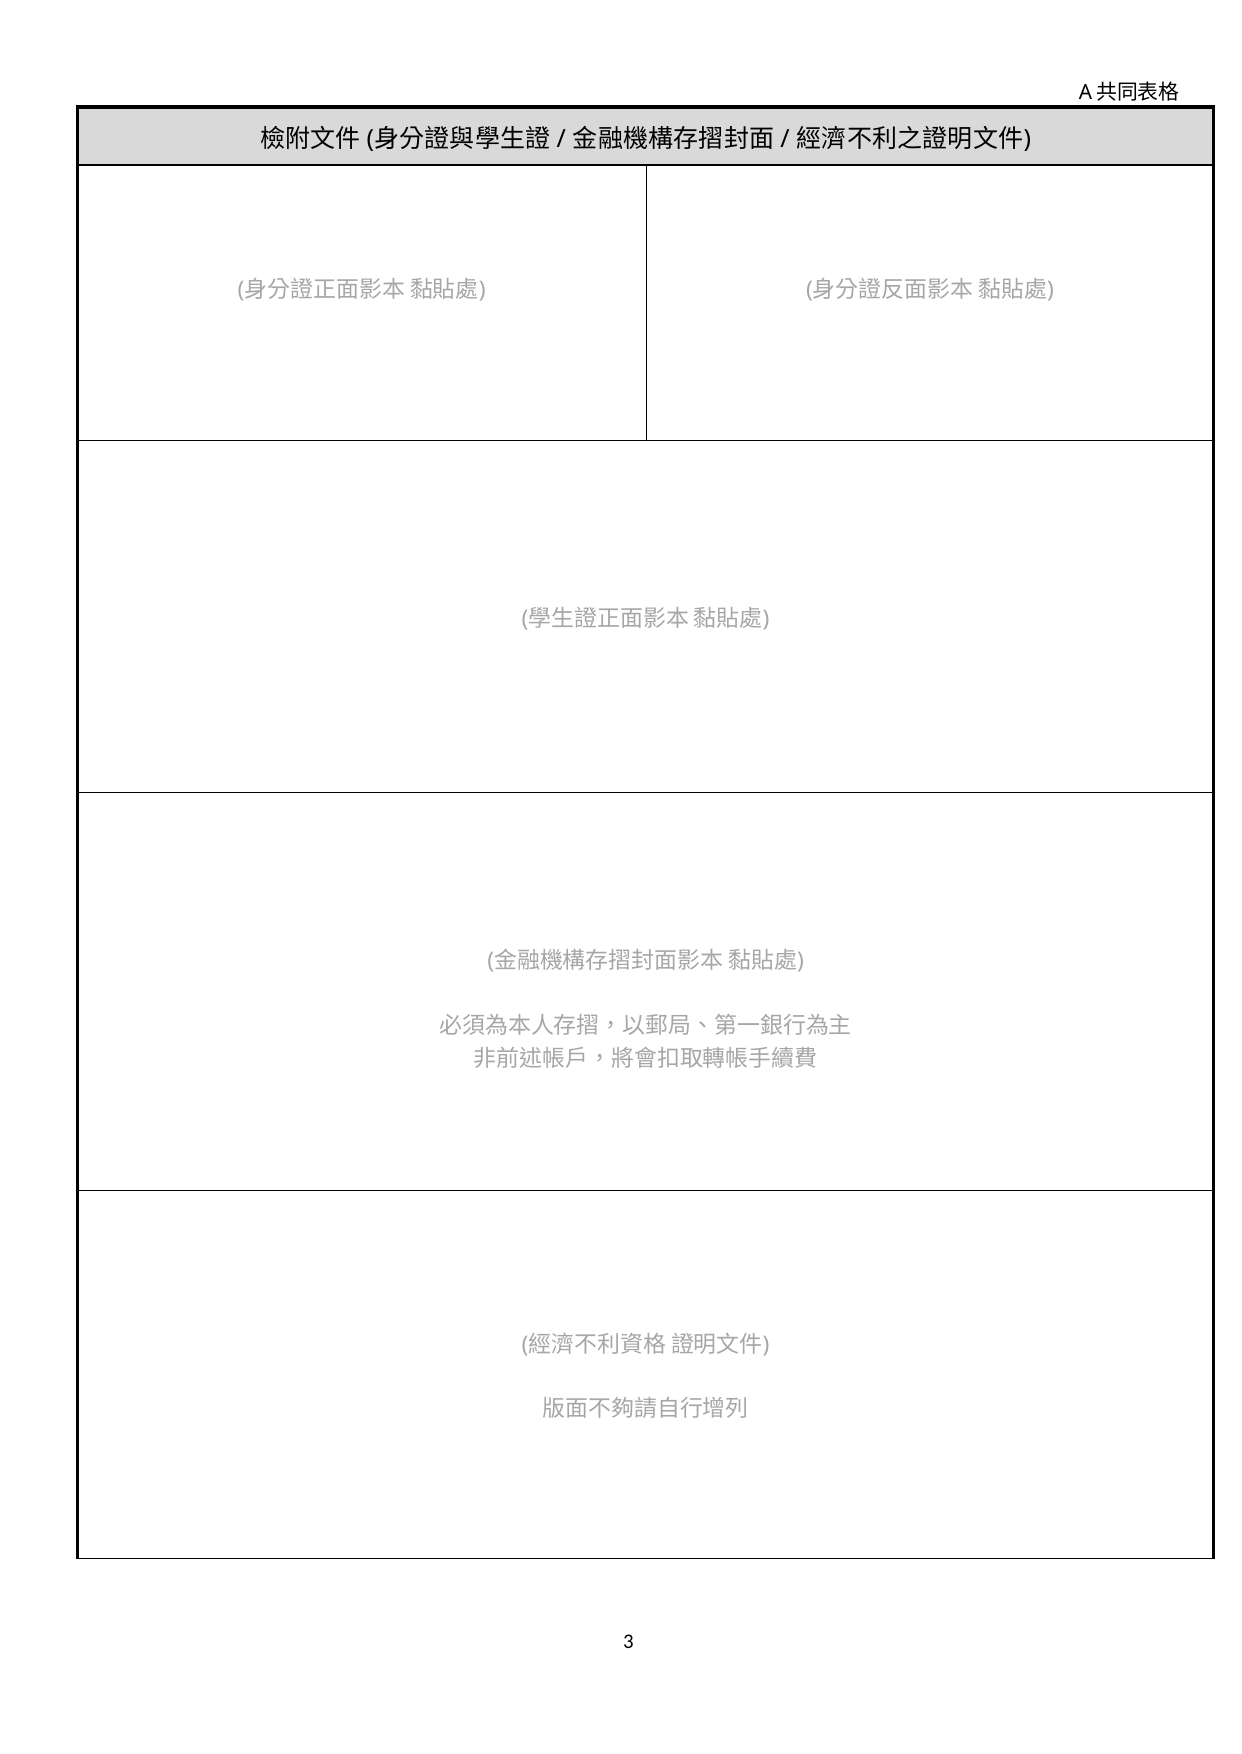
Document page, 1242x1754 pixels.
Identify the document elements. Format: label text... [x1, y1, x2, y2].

table_cell (學生證正面影本 黏貼處) [79, 441, 1212, 792]
table_cell (金融機構存摺封面影本 黏貼處) 必須為本人存摺，以郵局、第一銀行為主 非前述帳戶，將會扣取轉帳手續費 [79, 793, 1212, 1190]
table_cell (身分證反面影本 黏貼處) [647, 166, 1212, 439]
table_cell (身分證正面影本 黏貼處) [79, 166, 646, 439]
table_cell (經濟不利資格 證明文件) 版面不夠請自行增列 [79, 1191, 1212, 1557]
table_header 檢附文件 (身分證與學生證 / 金融機構存摺封面 / 經濟不利之證明文件) [79, 109, 1212, 164]
